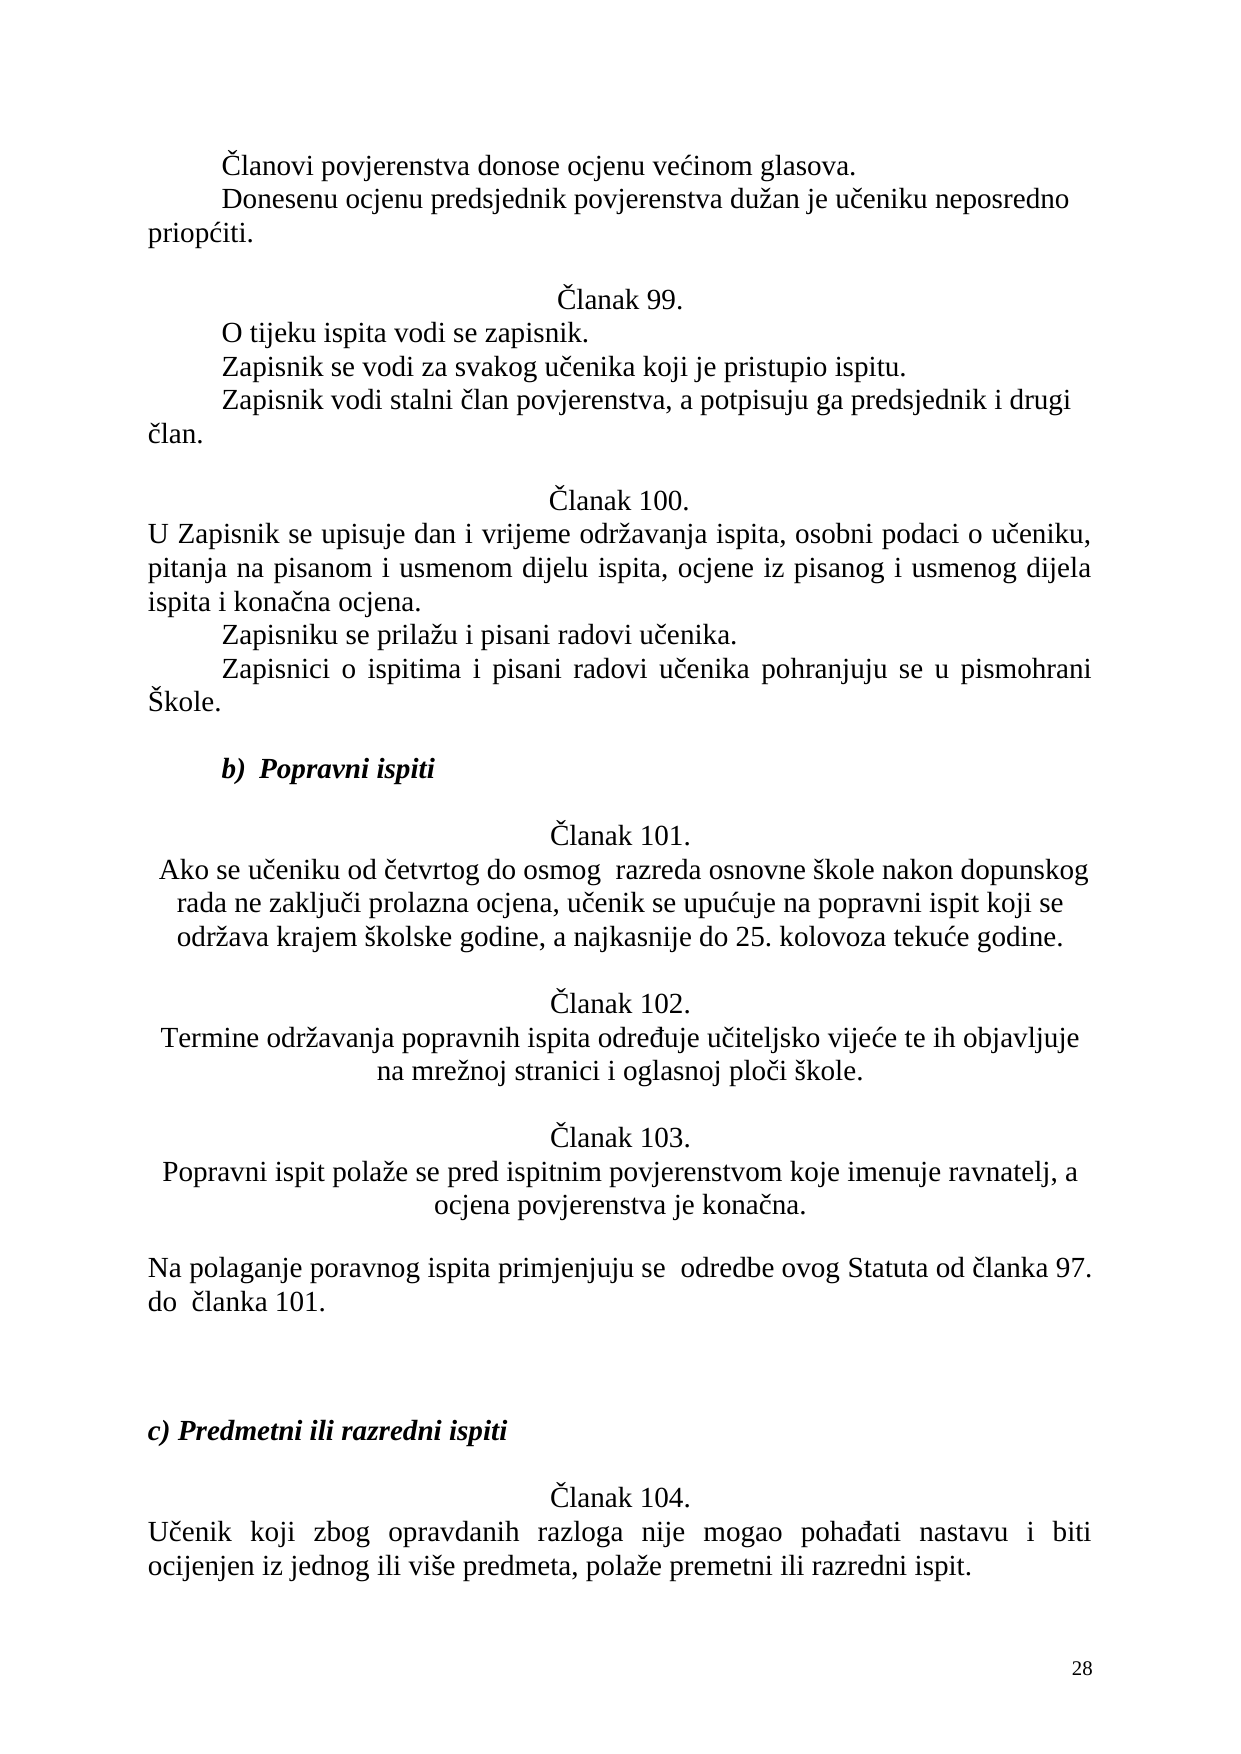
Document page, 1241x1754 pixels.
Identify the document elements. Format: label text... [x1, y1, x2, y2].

text Članak 103. [148, 1120, 1093, 1154]
text O tijeku ispita vodi se zapisnik. [148, 315, 1093, 349]
text Članak 102. [148, 986, 1093, 1020]
text Popravni ispit polaže se pred ispitnim povjerenstvom koje imenuje ravnatelj, a ocjena povjerenstva je konačna. [148, 1154, 1093, 1221]
text Zapisniku se prilažu i pisani radovi učenika. [148, 617, 1093, 651]
text Na polaganje poravnog ispita primjenjuju se odredbe ovog Statuta od članka 97. do članka 101. [148, 1250, 1093, 1317]
text c) Predmetni ili razredni ispiti [148, 1413, 1093, 1447]
list Popravni ispiti [221, 751, 1093, 785]
text Termine održavanja popravnih ispita određuje učiteljsko vijeće te ih objavljuje na mrežnoj stranici i oglasnoj ploči škole. [148, 1020, 1093, 1087]
text Donesenu ocjenu predsjednik povjerenstva dužan je učeniku neposredno priopćiti. [148, 181, 1093, 248]
text Članak 99. [148, 282, 1093, 315]
text Članak 100. [148, 483, 1093, 517]
text Zapisnik se vodi za svakog učenika koji je pristupio ispitu. [148, 349, 1093, 382]
text Članak 104. [148, 1481, 1093, 1514]
text U Zapisnik se upisuje dan i vrijeme održavanja ispita, osobni podaci o učeniku, pitanja na pisanom i usmenom dijelu ispita, ocjene iz pisanog i usmenog dijela ispita i konačna ocjena. [148, 517, 1093, 617]
text Članak 101. [148, 818, 1093, 852]
text Zapisnici o ispitima i pisani radovi učenika pohranjuju se u pismohrani Škole. [148, 651, 1093, 718]
text Ako se učeniku od četvrtog do osmog razreda osnovne škole nakon dopunskog rada ne zaključi prolazna ocjena, učenik se upućuje na popravni ispit koji se održava krajem školske godine, a najkasnije do 25. kolovoza tekuće godine. [148, 852, 1093, 953]
text Zapisnik vodi stalni član povjerenstva, a potpisuju ga predsjednik i drugi član. [148, 382, 1093, 449]
text Učenik koji zbog opravdanih razloga nije mogao pohađati nastavu i biti ocijenjen iz jednog ili više predmeta, polaže premetni ili razredni ispit. [148, 1514, 1093, 1581]
text Članovi povjerenstva donose ocjenu većinom glasova. [148, 148, 1093, 181]
